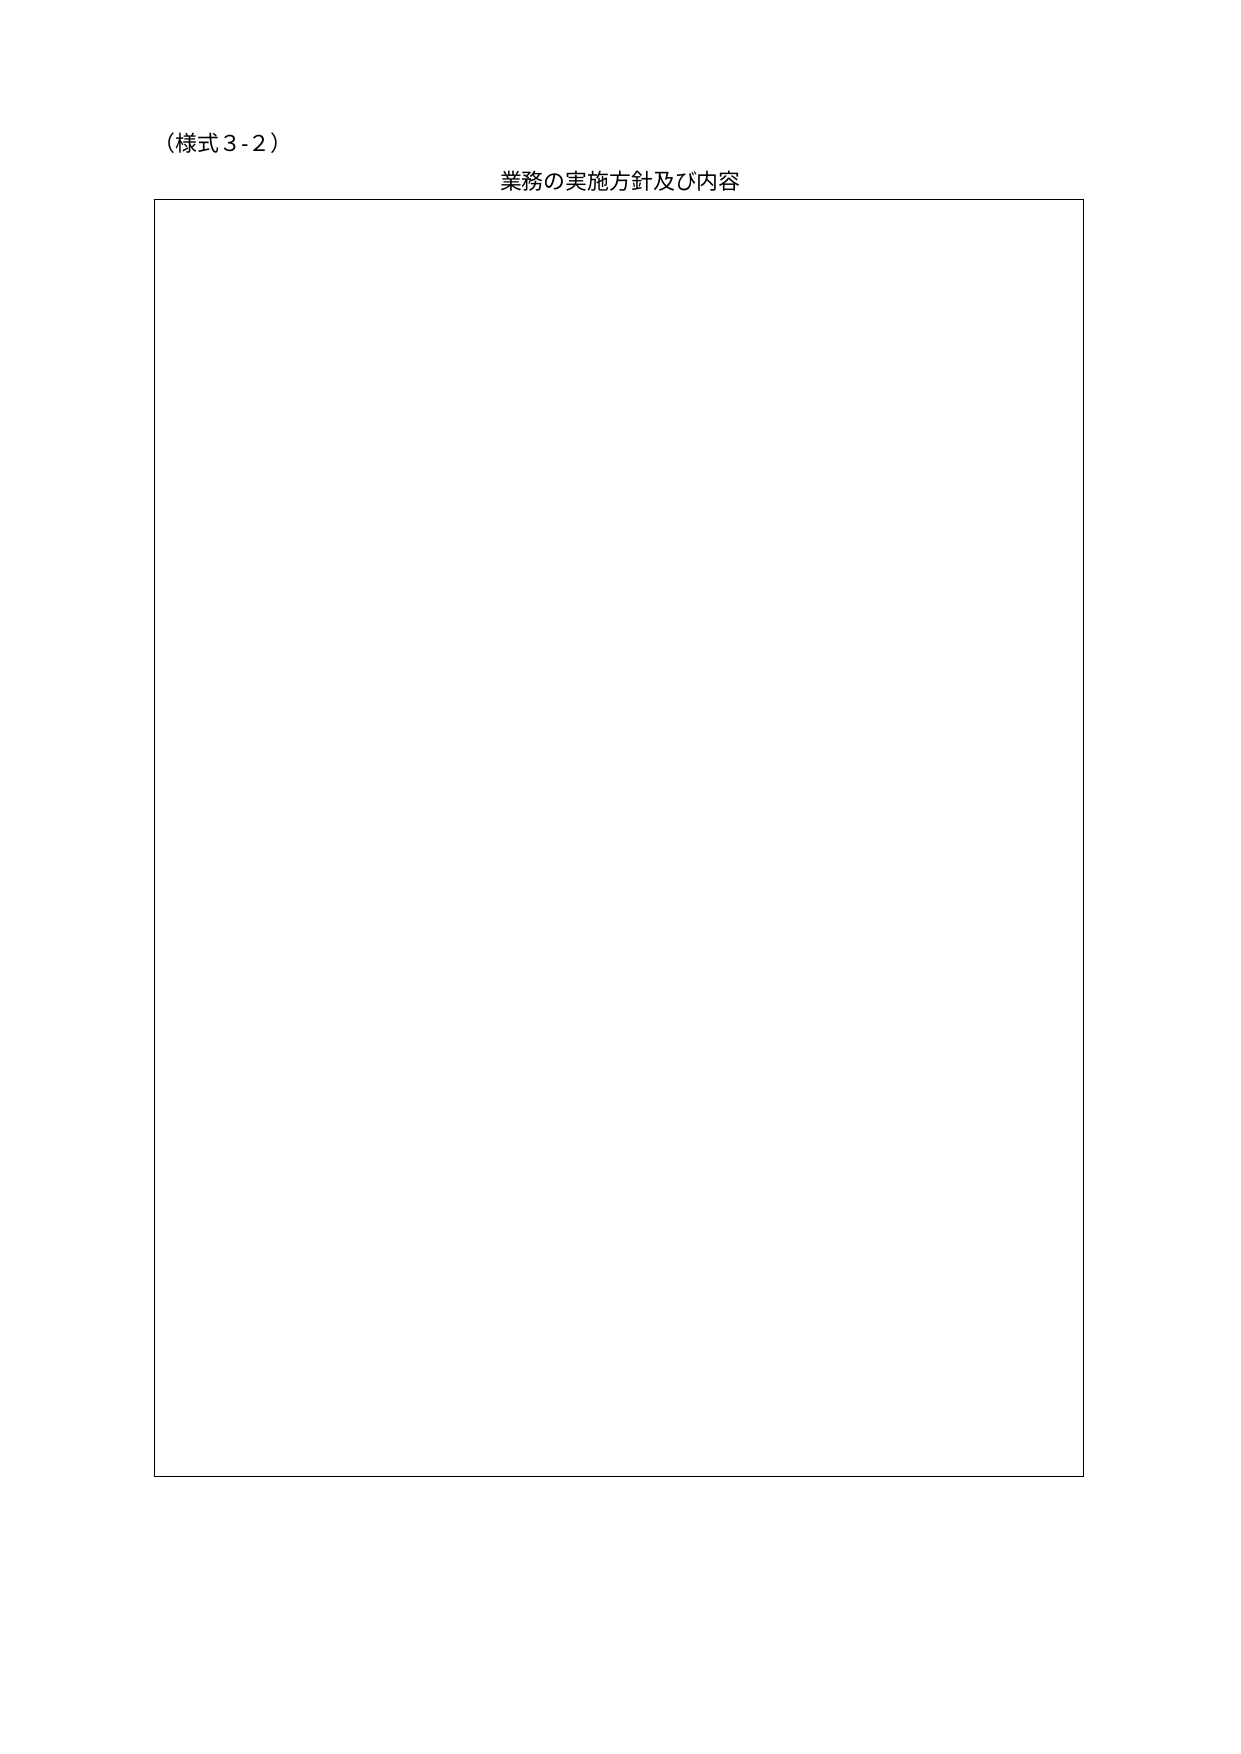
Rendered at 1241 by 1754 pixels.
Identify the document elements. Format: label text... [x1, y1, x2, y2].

text 業務の実施方針及び内容 [153, 161, 1087, 198]
table_header [155, 200, 1083, 1476]
text （様式３-２） [153, 123, 1087, 161]
